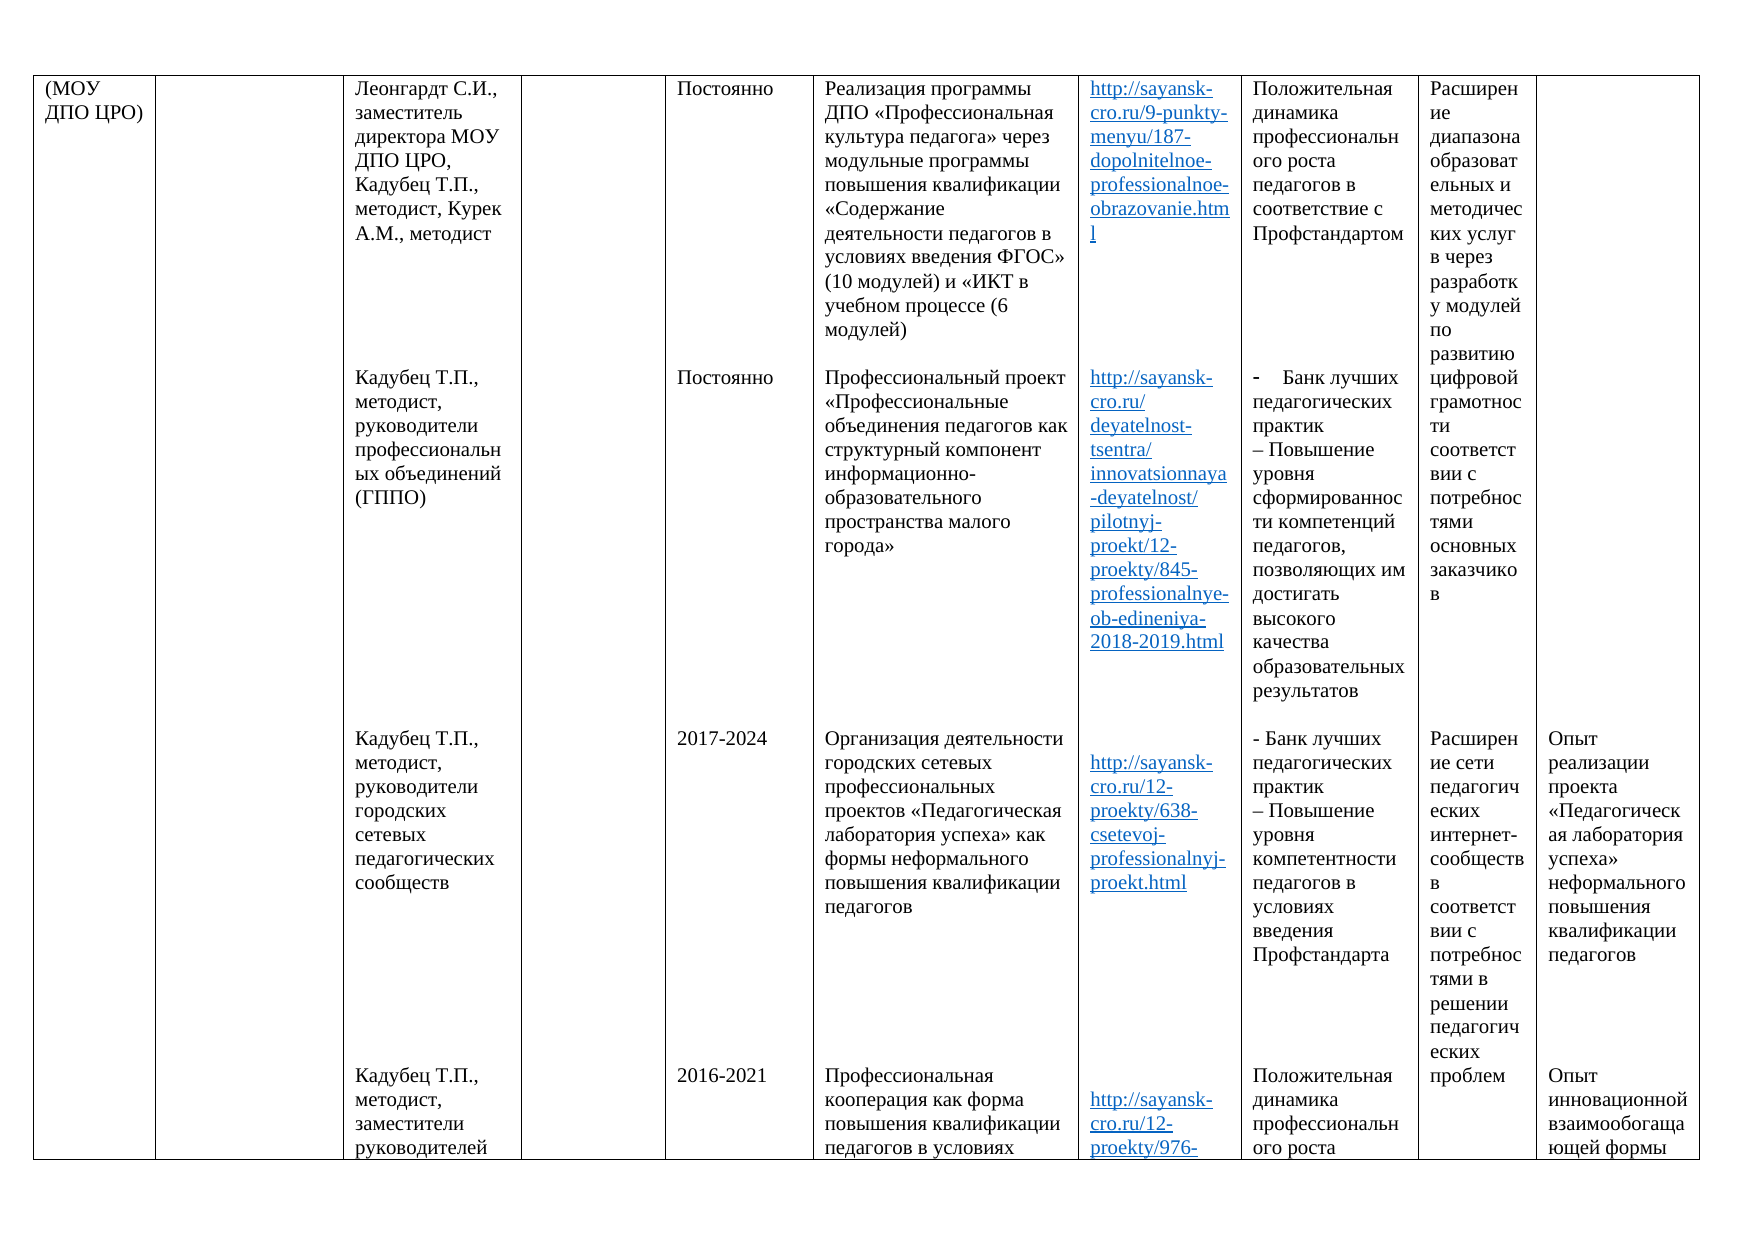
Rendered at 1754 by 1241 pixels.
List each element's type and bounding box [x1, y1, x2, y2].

table_cell [1079, 76, 1241, 1159]
table_cell [814, 76, 1078, 1159]
table_cell [1537, 76, 1699, 1159]
table_cell [666, 76, 813, 1159]
table_cell [34, 76, 155, 1159]
table_cell [522, 76, 665, 1159]
table_cell [344, 76, 521, 1159]
table_cell [1242, 76, 1418, 1159]
table_cell [156, 76, 343, 1159]
table_cell [1419, 76, 1536, 1159]
